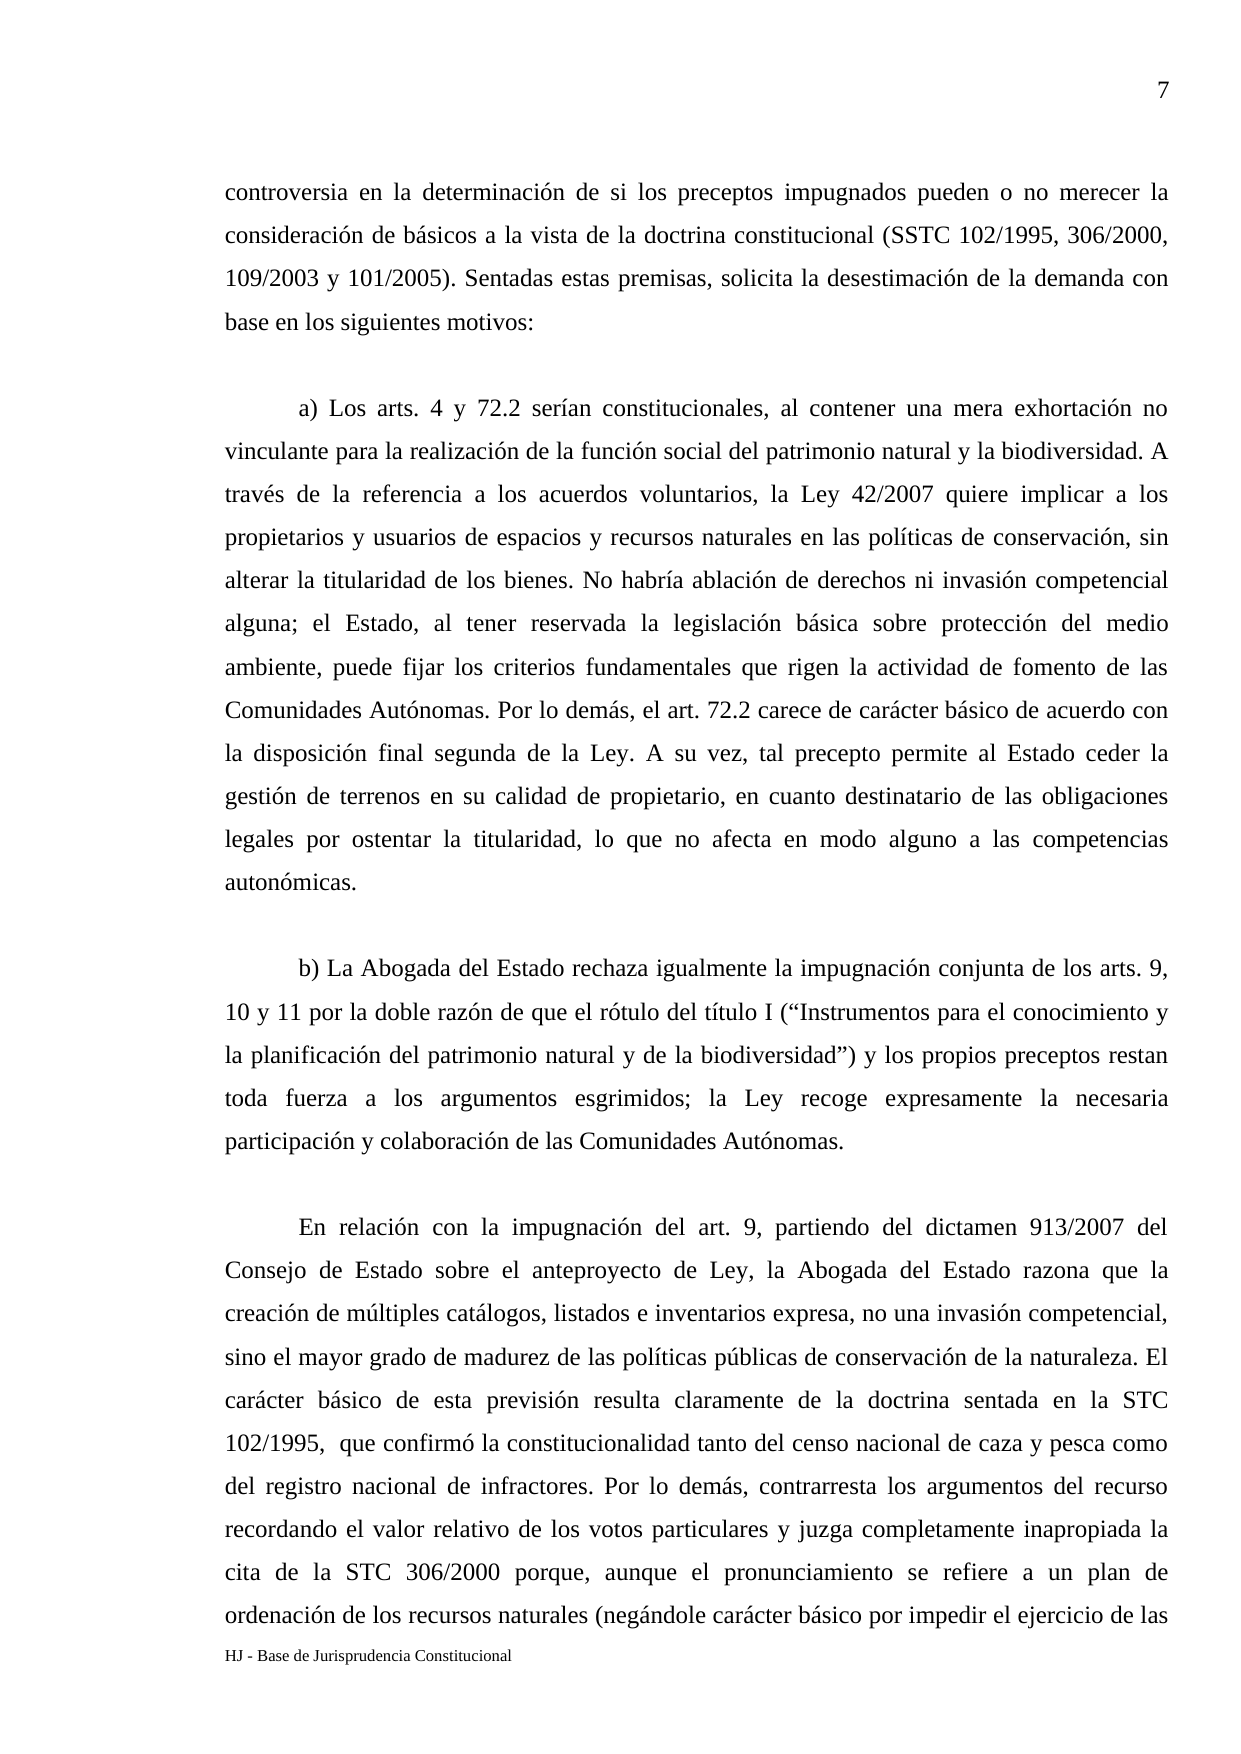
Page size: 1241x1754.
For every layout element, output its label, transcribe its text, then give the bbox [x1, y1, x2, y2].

text a) Los arts. 4 y 72.2 serían constitucionales, al contener una mera exhortación no vinculante para la realización de la función social del patrimonio natural y la biodiversidad. A través de la referencia a los acuerdos voluntarios, la Ley 42/2007 quiere implicar a los propietarios y usuarios de espacios y recursos naturales en las políticas de conservación, sin alterar la titularidad de los bienes. No habría ablación de derechos ni invasión competencial alguna; el Estado, al tener reservada la legislación básica sobre protección del medio ambiente, puede fijar los criterios fundamentales que rigen la actividad de fomento de las Comunidades Autónomas. Por lo demás, el art. 72.2 carece de carácter básico de acuerdo con la disposición final segunda de la Ley. A su vez, tal precepto permite al Estado ceder la gestión de terrenos en su calidad de propietario, en cuanto destinatario de las obligaciones legales por ostentar la titularidad, lo que no afecta en modo alguno a las competencias autonómicas. [224, 393, 1169, 896]
text b) La Abogada del Estado rechaza igualmente la impugnación conjunta de los arts. 9, 10 y 11 por la doble razón de que el rótulo del título I (“Instrumentos para el conocimiento y la planificación del patrimonio natural y de la biodiversidad”) y los propios preceptos restan toda fuerza a los argumentos esgrimidos; la Ley recoge expresamente la necesaria participación y colaboración de las Comunidades Autónomas. [224, 953, 1169, 1155]
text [224, 1212, 1169, 1629]
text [224, 177, 1169, 335]
